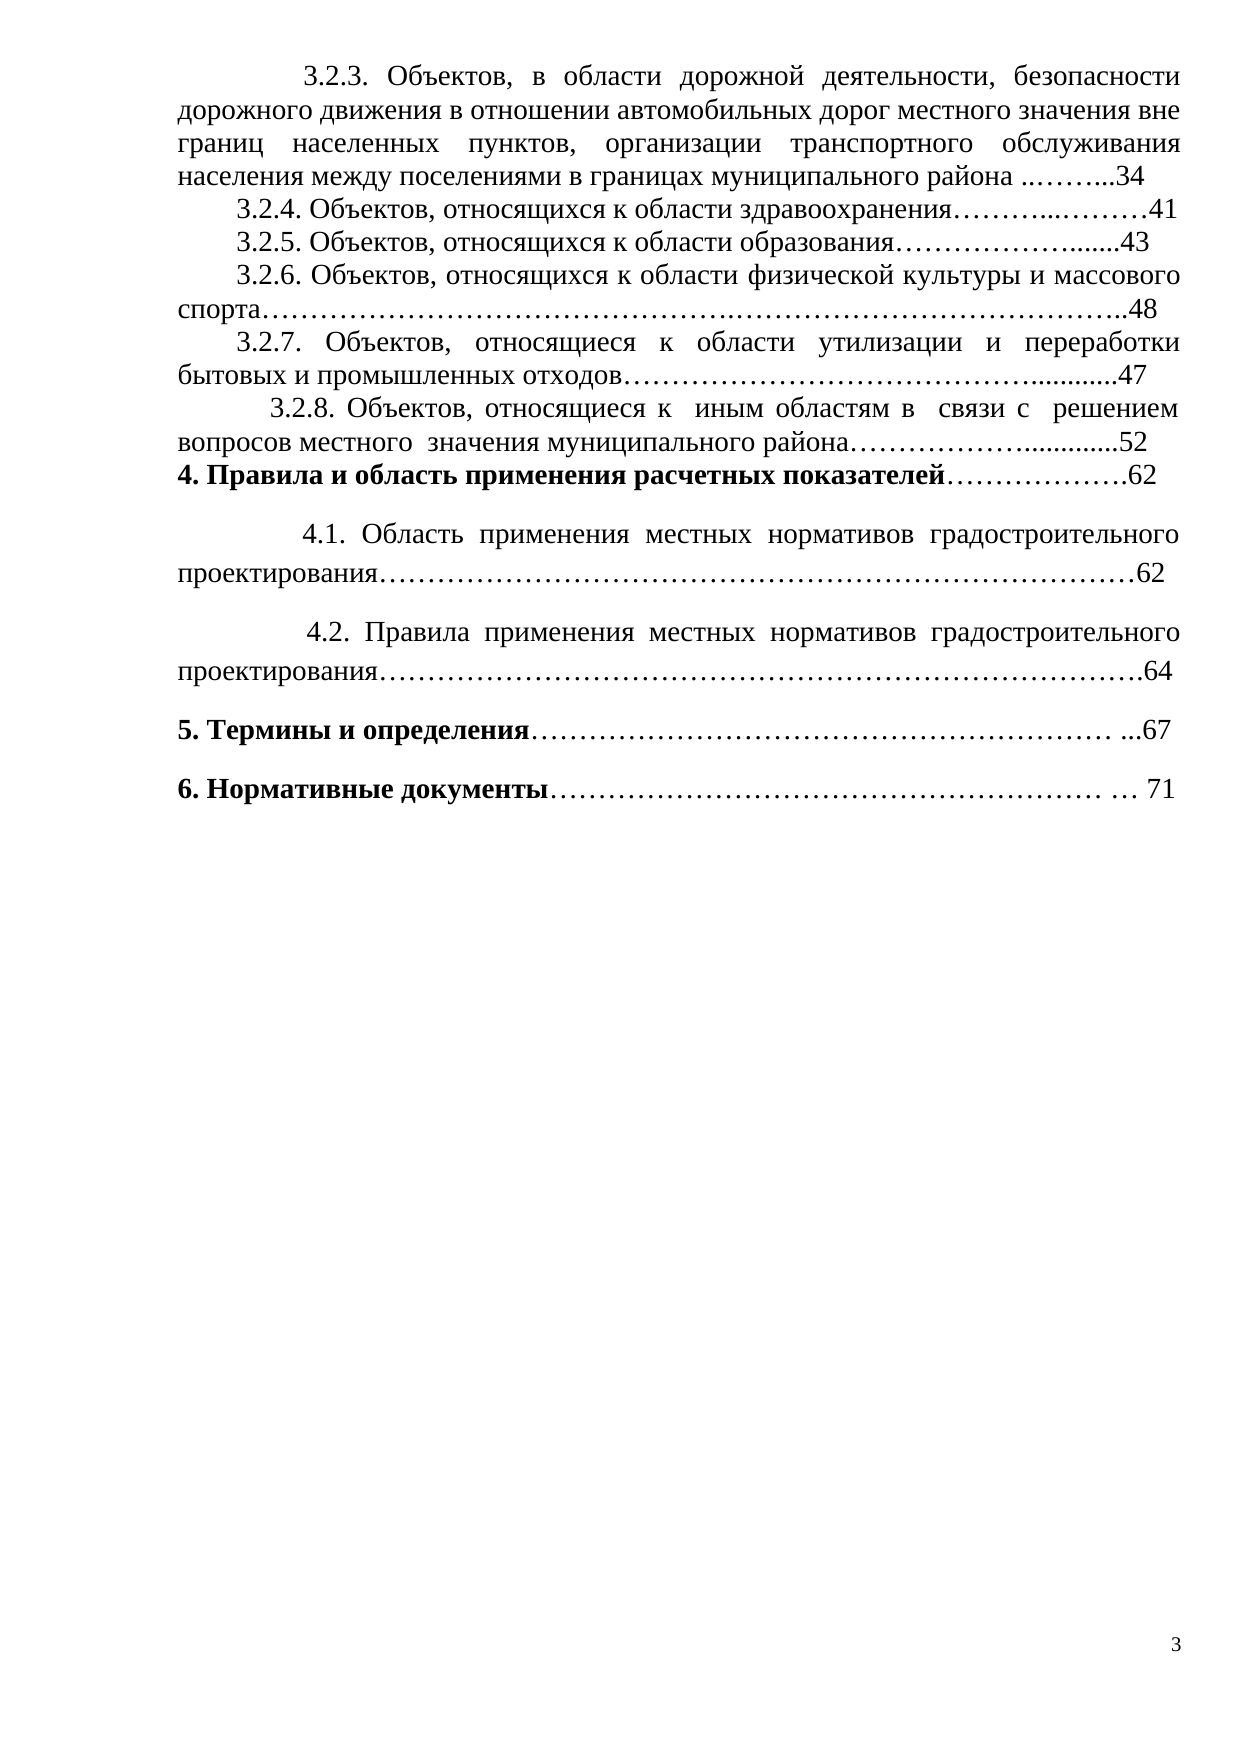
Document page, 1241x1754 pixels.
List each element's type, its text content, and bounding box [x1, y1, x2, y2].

text 3.2.6. Объектов, относящихся к области физической культуры и массового спорта………………………………………….…………………………………..48 [177, 258, 1181, 324]
text 4.1. Область применения местных нормативов градостроительного проектирования……………………………………………………………………62 [177, 517, 1181, 589]
text 4. Правила и область применения расчетных показателей……………….62 [177, 457, 1181, 491]
text 4.2. Правила применения местных нормативов градостроительного проектирования…………………………………………………………………….64 [177, 614, 1181, 687]
text 3.2.3. Объектов, в области дорожной деятельности, безопасности дорожного движения в отношении автомобильных дорог местного значения вне границ населенных пунктов, организации транспортного обслуживания населения между поселениями в границах муниципального района ..……...34 [177, 59, 1181, 192]
text 3.2.8. Объектов, относящиеся к иным областям в связи с решением вопросов местного значения муниципального района……………….............52 [177, 391, 1181, 457]
text 3.2.5. Объектов, относящихся к области образования……………….......43 [177, 225, 1181, 258]
text 3.2.4. Объектов, относящихся к области здравоохранения………...………41 [177, 192, 1181, 225]
text 5. Термины и определения…………………………………………………… ...67 [177, 712, 1181, 746]
text 6. Нормативные документы………………………………………………… … 71 [177, 772, 1181, 805]
text 3.2.7. Объектов, относящиеся к области утилизации и переработки бытовых и промышленных отходов……………………………………............47 [177, 324, 1181, 391]
